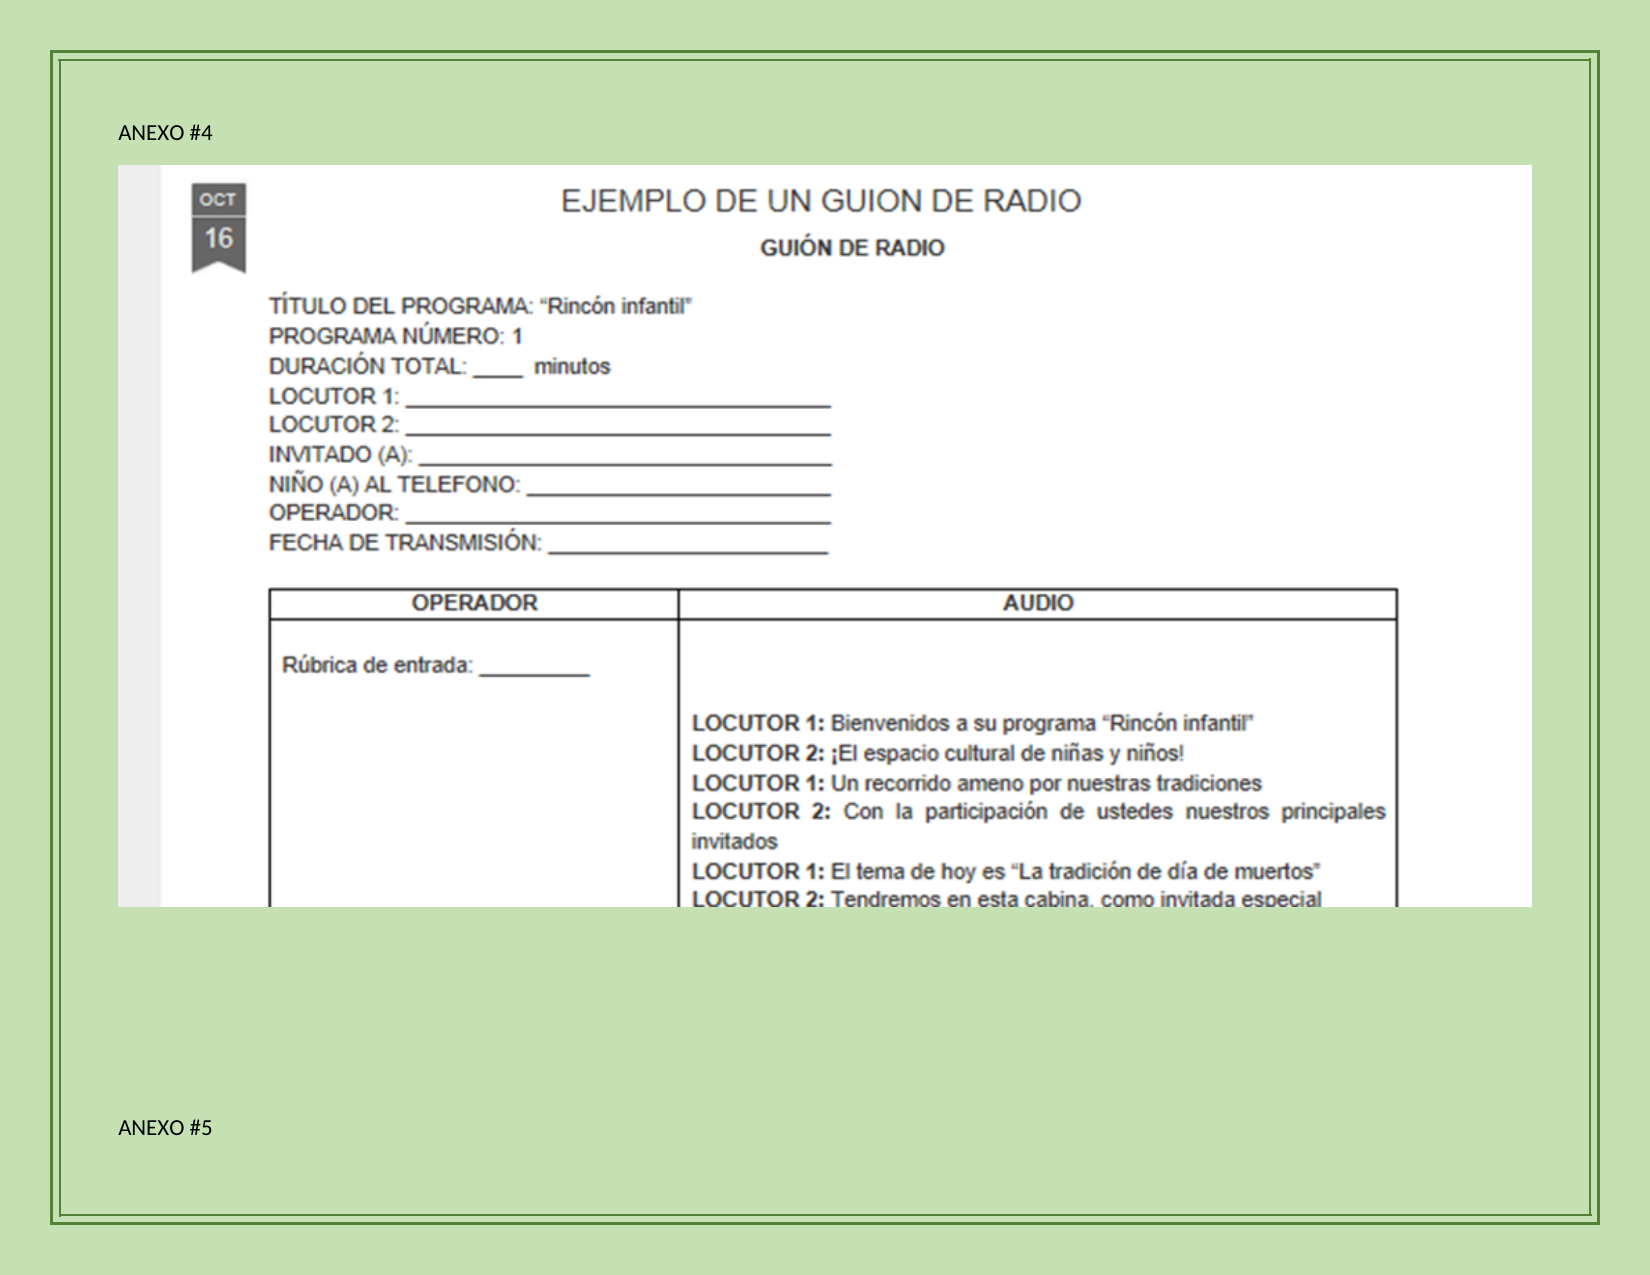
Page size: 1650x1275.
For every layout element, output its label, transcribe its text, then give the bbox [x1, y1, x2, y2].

text ANEXO #4 [118, 118, 1532, 146]
picture [118, 165, 1532, 907]
text ANEXO #5 [118, 1113, 1532, 1141]
